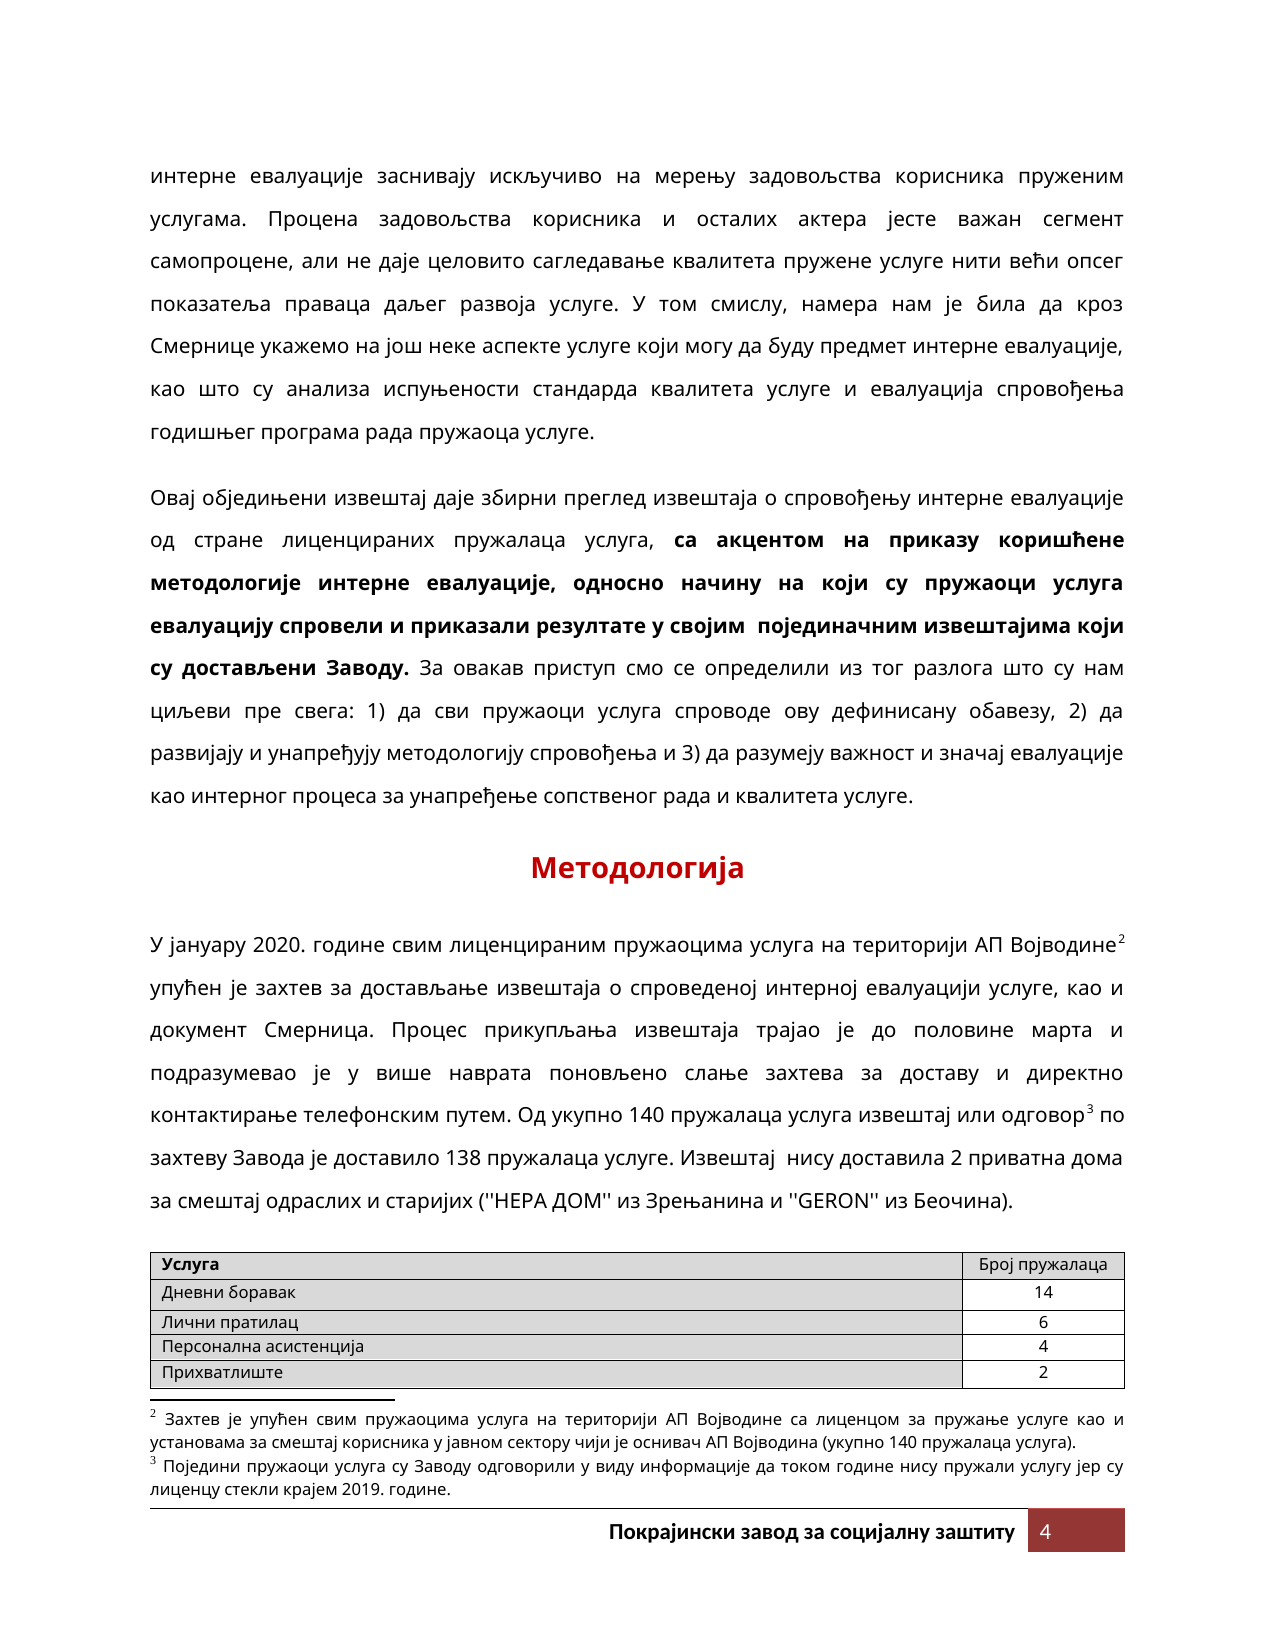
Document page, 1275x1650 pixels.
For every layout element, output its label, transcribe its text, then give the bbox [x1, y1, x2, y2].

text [150, 161, 1125, 445]
table_cell 4 [963, 1335, 1124, 1359]
text У јануару 2020. године свим лиценцираним пружаоцима услуга на територији АП Војводине упућен је захтев за достављање извештаја о спроведеној интерној евалуацији услуге, као и документ Смерница. Процес прикупљања извештаја трајао је до половине марта и подразумевао је у више наврата поновљено слање захтева за доставу и директно контактирање телефонским путем. Од укупно 140 пружалаца услуга извештај или одговор по захтеву Завода је доставило 138 пружалаца услуге. Извештај нису доставила 2 приватна дома за смештај одраслих и старијих (''НЕРА ДОМ'' из Зрењанина и ''GERON'' из Беочина). [150, 930, 1125, 1214]
table_cell Лични пратилац [151, 1311, 962, 1334]
table_cell 14 [963, 1280, 1124, 1310]
table_cell Дневни боравак [151, 1280, 962, 1310]
table_header Број пружалаца [963, 1253, 1124, 1279]
table_cell Персонална асистенција [151, 1335, 962, 1359]
table_cell 6 [963, 1311, 1124, 1334]
table_cell 2 [963, 1361, 1124, 1387]
table_cell Прихватлиште [151, 1361, 962, 1387]
table_header Услуга [151, 1253, 962, 1279]
text Овај обједињени извештај даје збирни преглед извештаја о спровођењу интерне евалуације од стране лиценцираних пружалаца услуга, са акцентом на приказу коришћене методологије интерне евалуације, односно начину на који су пружаоци услуга евалуацију спровели и приказали резултате у својим појединачним извештајима који су достављени Заводу. За овакав приступ смо се определили из тог разлога што су нам циљеви пре свега: 1) да сви пружаоци услуга спроводе ову дефинисану обавезу, 2) да развијају и унапређују методологију спровођења и 3) да разумеју важност и значај евалуације као интерног процеса за унапређење сопственог рада и квалитета услуге. [150, 483, 1125, 809]
text Методологија [150, 847, 1125, 887]
